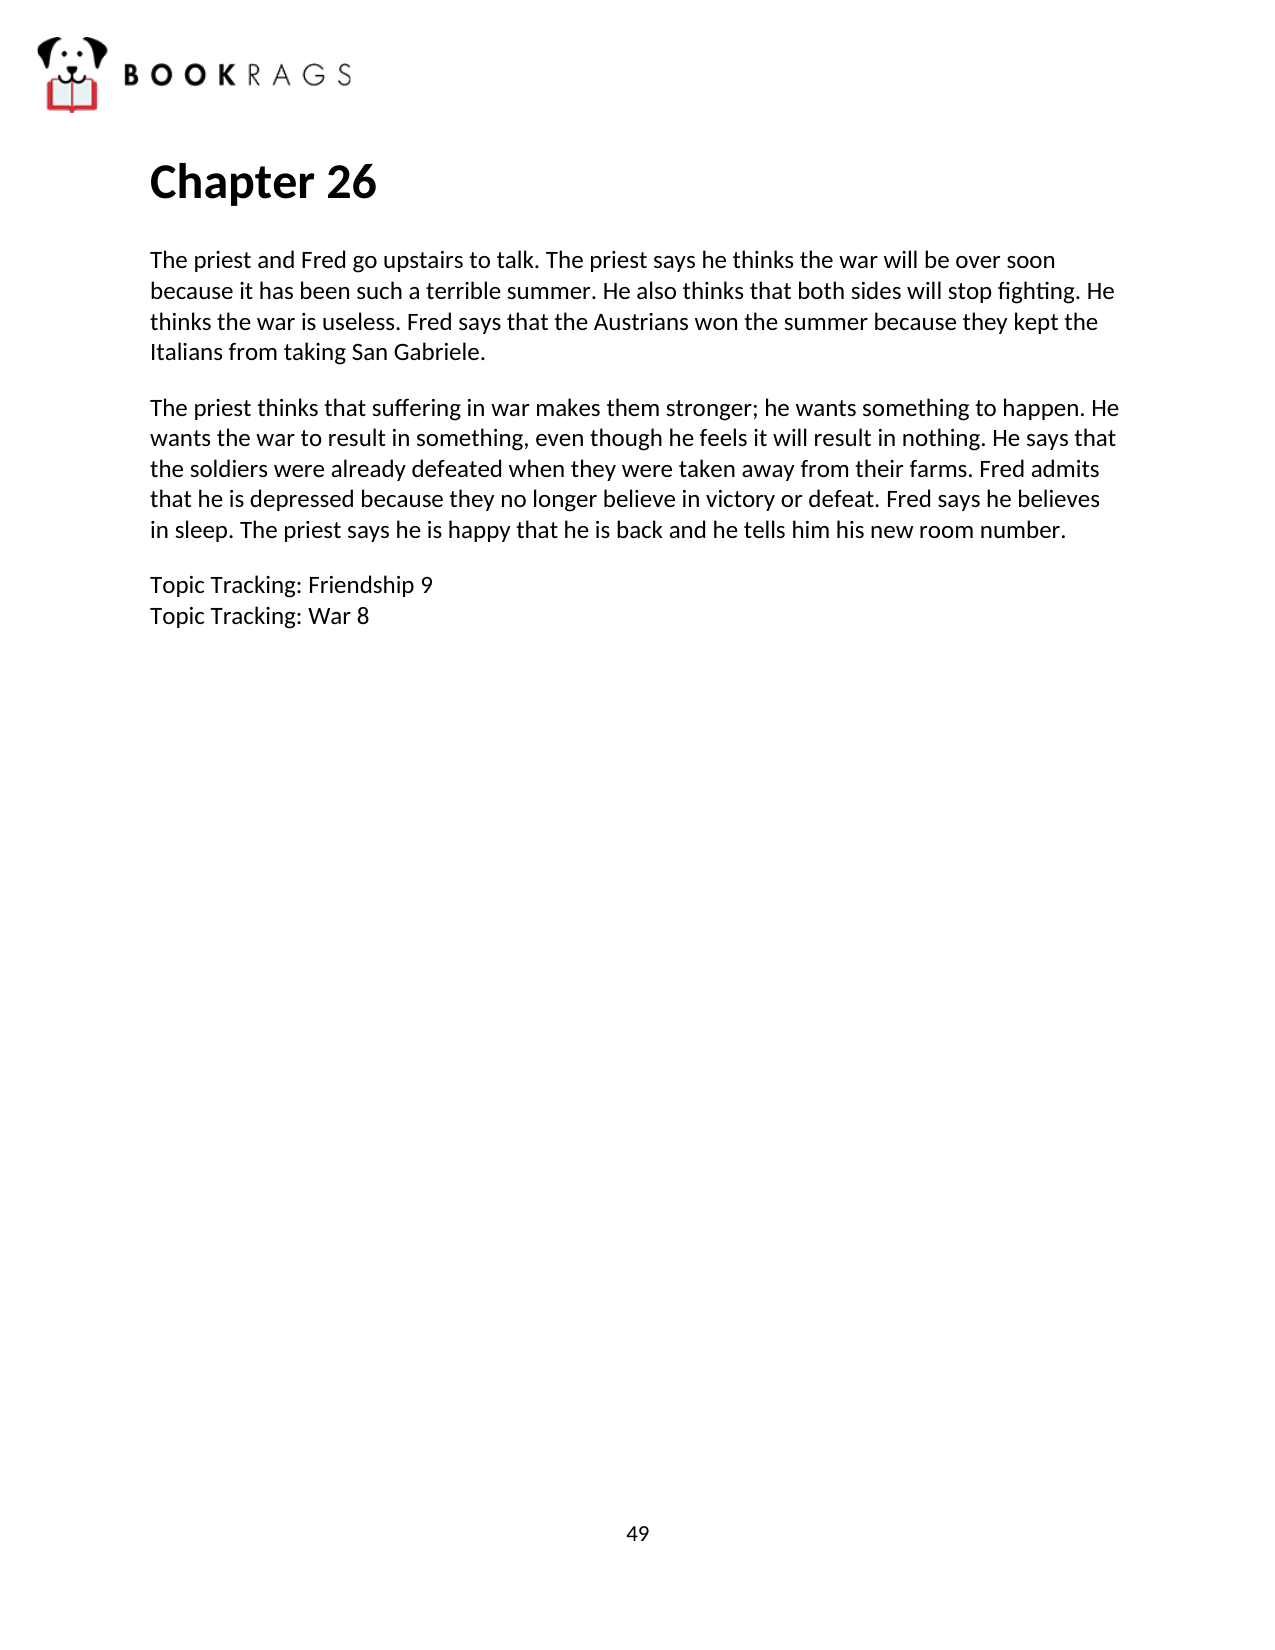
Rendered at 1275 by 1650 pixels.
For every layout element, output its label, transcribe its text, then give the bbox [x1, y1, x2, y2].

text Chapter 26 [150, 150, 1125, 211]
text Topic Tracking: Friendship 9 Topic Tracking: War 8 [150, 569, 1125, 630]
text The priest and Fred go upstairs to talk. The priest says he thinks the war will be over soon because it has been such a terrible summer. He also thinks that both sides will stop fighting. He thinks the war is useless. Fred says that the Austrians won the summer because they kept the Italians from taking San Gabriele. [150, 244, 1125, 367]
picture [37, 37, 351, 113]
text The priest thinks that suffering in war makes them stronger; he wants something to happen. He wants the war to result in something, even though he feels it will result in nothing. He says that the soldiers were already defeated when they were taken away from their farms. Fred admits that he is depressed because they no longer believe in victory or defeat. Fred says he believes in sleep. The priest says he is happy that he is back and he tells him his new room number. [150, 392, 1125, 544]
